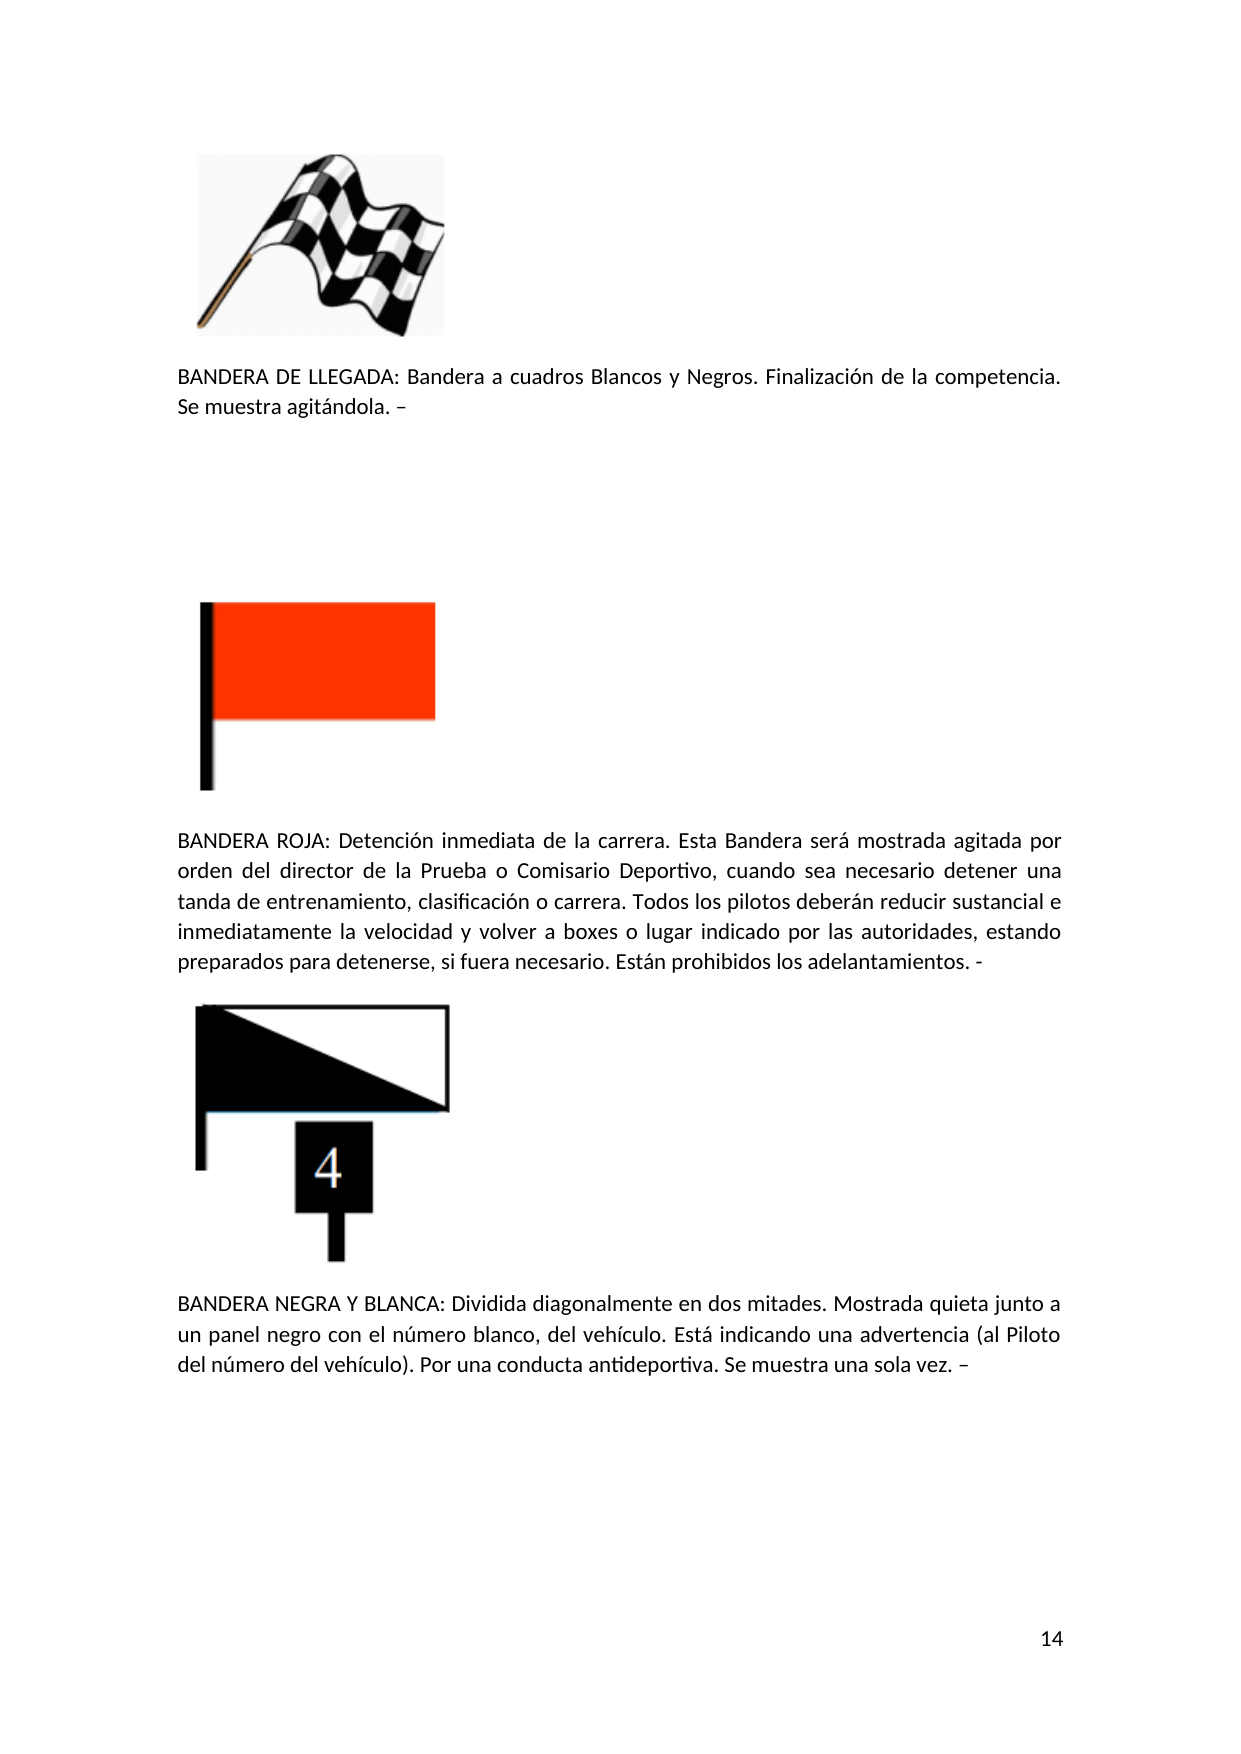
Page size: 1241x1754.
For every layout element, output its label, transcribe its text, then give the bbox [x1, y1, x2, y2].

picture [177, 994, 474, 1271]
text BANDERA ROJA: Detención inmediata de la carrera. Esta Bandera será mostrada agitada por orden del director de la Prueba o Comisario Deportivo, cuando sea necesario detener una tanda de entrenamiento, clasificación o carrera. Todos los pilotos deberán reducir sustancial e inmediatamente la velocidad y volver a boxes o lugar indicado por las autoridades, estando preparados para detenerse, si fuera necesario. Están prohibidos los adelantamientos. - [177, 826, 1063, 975]
picture [177, 147, 445, 343]
text BANDERA NEGRA Y BLANCA: Dividida diagonalmente en dos mitades. Mostrada quieta junto a un panel negro con el número blanco, del vehículo. Está indicando una advertencia (al Piloto del número del vehículo). Por una conducta antideportiva. Se muestra una sola vez. – [177, 1289, 1063, 1378]
picture [177, 579, 459, 808]
text BANDERA DE LLEGADA: Bandera a cuadros Blancos y Negros. Finalización de la competencia. Se muestra agitándola. – [177, 362, 1063, 420]
